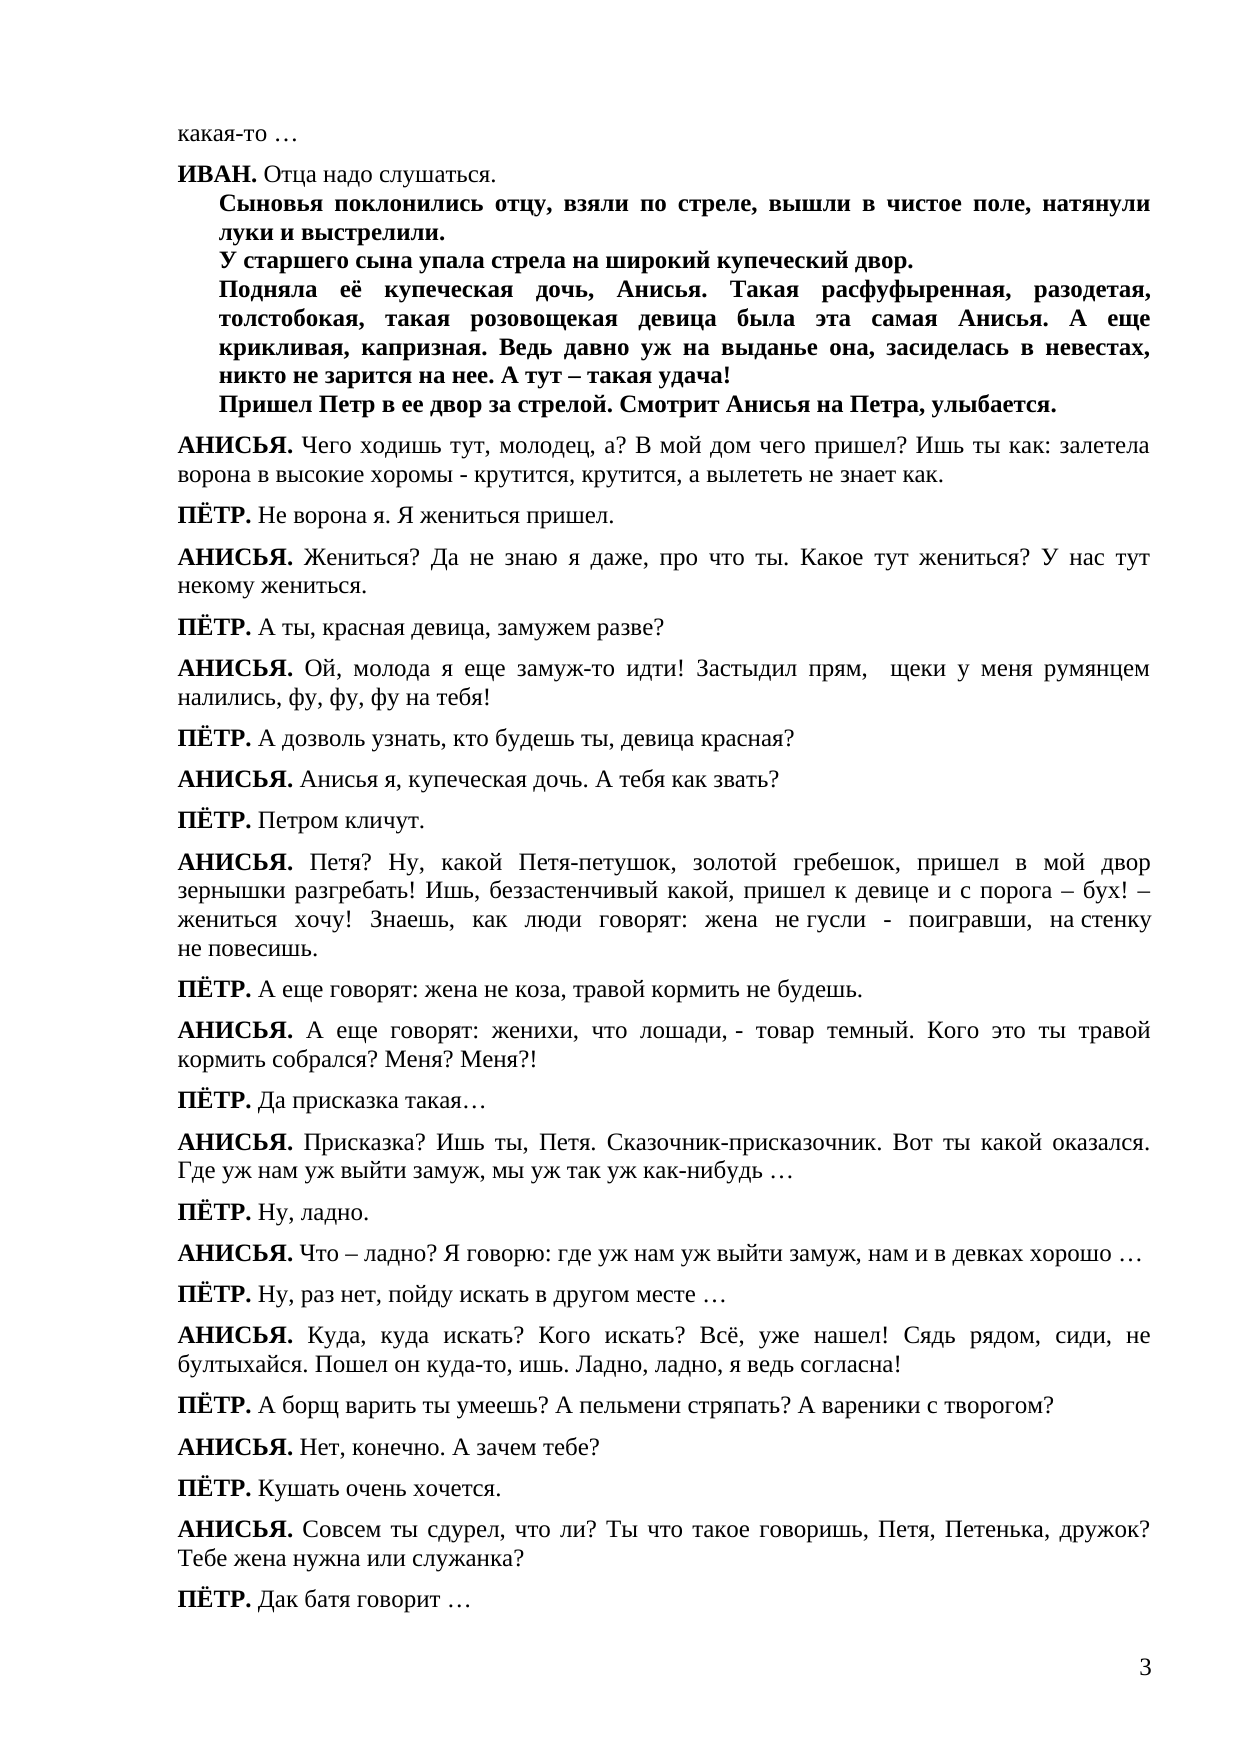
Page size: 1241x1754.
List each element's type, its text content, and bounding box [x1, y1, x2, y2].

text ПЁТР. Кушать очень хочется. [177, 1473, 1152, 1502]
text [177, 118, 1152, 147]
text У старшего сына упала стрела на широкий купеческий двор. [218, 246, 1152, 274]
text ПЁТР. А дозволь узнать, кто будешь ты, девица красная? [177, 723, 1152, 752]
text Подняла её купеческая дочь, Анисья. Такая расфуфыренная, разодетая, толстобокая, такая розовощекая девица была эта самая Анисья. А еще крикливая, капризная. Ведь давно уж на выданье она, засиделась в невестах, никто не зарится на нее. А тут – такая удача! [218, 274, 1152, 389]
text ПЁТР. Дак батя говорит … [177, 1584, 1152, 1613]
text АНИСЬЯ. Чего ходишь тут, молодец, а? В мой дом чего пришел? Ишь ты как: залетела ворона в высокие хоромы - крутится, крутится, а вылететь не знает как. [177, 431, 1152, 488]
text АНИСЬЯ. Что – ладно? Я говорю: где уж нам уж выйти замуж, нам и в девках хорошо … [177, 1238, 1152, 1267]
text ПЁТР. Да присказка такая… [177, 1086, 1152, 1114]
text АНИСЬЯ. Ой, молода я еще замуж-то идти! Застыдил прям, щеки у меня румянцем налились, фу, фу, фу на тебя! [177, 653, 1152, 711]
text АНИСЬЯ. Петя? Ну, какой Петя-петушок, золотой гребешок, пришел в мой двор зернышки разгребать! Ишь, беззастенчивый какой, пришел к девице и с порога – бух! – жениться хочу! Знаешь, как люди говорят: жена не гусли - поигравши, на стенку не повесишь. [177, 847, 1152, 962]
text Сыновья поклонились отцу, взяли по стреле, вышли в чистое поле, натянули луки и выстрелили. [218, 188, 1152, 246]
text АНИСЬЯ. А еще говорят: женихи, что лошади, - товар темный. Кого это ты травой кормить собрался? Меня? Меня?! [177, 1016, 1152, 1073]
text АНИСЬЯ. Совсем ты сдурел, что ли? Ты что такое говоришь, Петя, Петенька, дружок? Тебе жена нужна или служанка? [177, 1514, 1152, 1572]
text АНИСЬЯ. Куда, куда искать? Кого искать? Всё, уже нашел! Сядь рядом, сиди, не бултыхайся. Пошел он куда-то, ишь. Ладно, ладно, я ведь согласна! [177, 1321, 1152, 1378]
text ПЁТР. А еще говорят: жена не коза, травой кормить не будешь. [177, 974, 1152, 1003]
text АНИСЬЯ. Нет, конечно. А зачем тебе? [177, 1432, 1152, 1461]
text ПЁТР. А ты, красная девица, замужем разве? [177, 612, 1152, 641]
text ПЁТР. Не ворона я. Я жениться пришел. [177, 501, 1152, 529]
text АНИСЬЯ. Жениться? Да не знаю я даже, про что ты. Какое тут жениться? У нас тут некому жениться. [177, 542, 1152, 599]
text АНИСЬЯ. Присказка? Ишь ты, Петя. Сказочник-присказочник. Вот ты какой оказался. Где уж нам уж выйти замуж, мы уж так уж как-нибудь … [177, 1127, 1152, 1184]
text АНИСЬЯ. Анисья я, купеческая дочь. А тебя как звать? [177, 764, 1152, 793]
text ИВАН. Отца надо слушаться. [177, 159, 1152, 188]
text Пришел Петр в ее двор за стрелой. Смотрит Анисья на Петра, улыбается. [218, 389, 1152, 418]
text ПЁТР. А борщ варить ты умеешь? А пельмени стряпать? А вареники с творогом? [177, 1391, 1152, 1419]
text ПЁТР. Петром кличут. [177, 806, 1152, 834]
text ПЁТР. Ну, раз нет, пойду искать в другом месте … [177, 1279, 1152, 1308]
text ПЁТР. Ну, ладно. [177, 1197, 1152, 1226]
